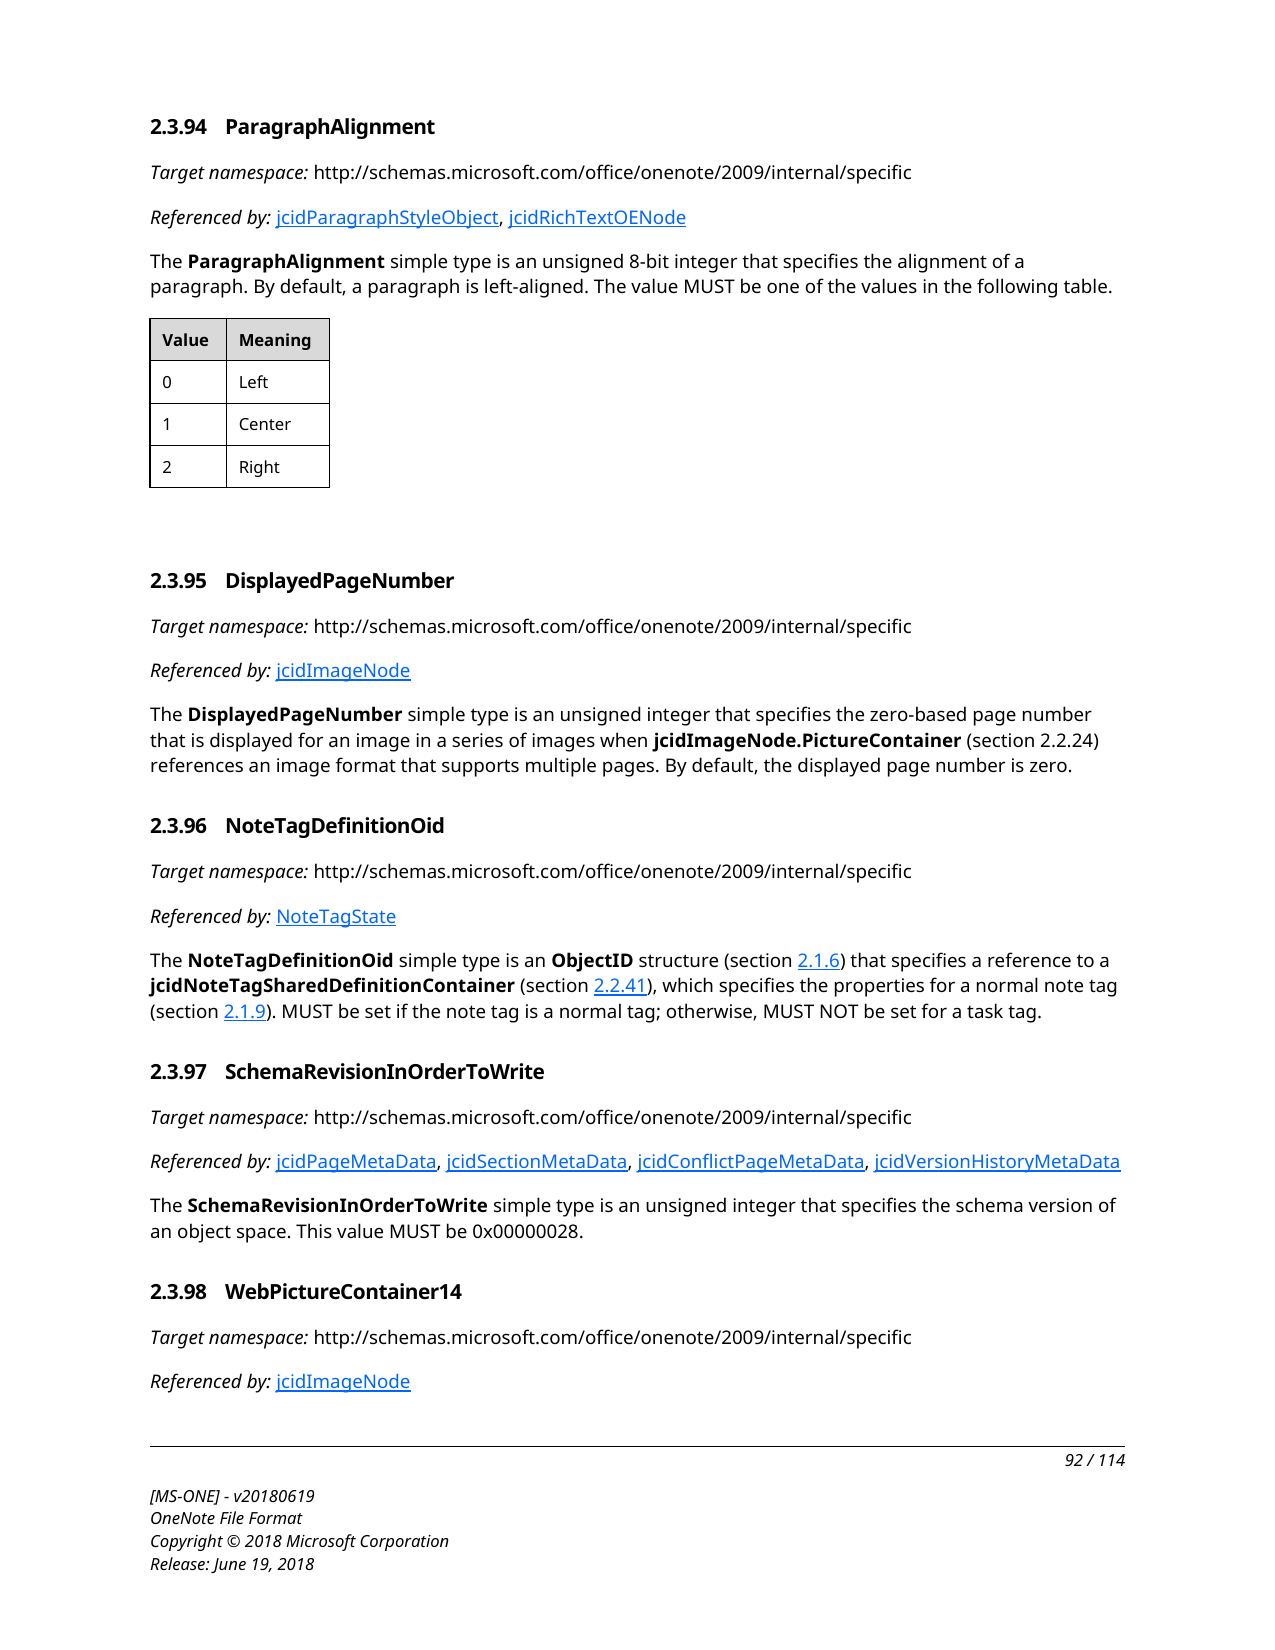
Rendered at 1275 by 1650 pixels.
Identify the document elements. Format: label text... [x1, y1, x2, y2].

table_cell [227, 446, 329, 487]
text Target namespace: http://schemas.microsoft.com/office/onenote/2009/internal/specific [150, 160, 1125, 185]
text Referenced by: jcidPageMetaData, jcidSectionMetaData, jcidConflictPageMetaData, jcidVersionHistoryMetaData [150, 1148, 1125, 1174]
text Referenced by: jcidImageNode [150, 657, 1125, 683]
text Target namespace: http://schemas.microsoft.com/office/onenote/2009/internal/specific [150, 613, 1125, 638]
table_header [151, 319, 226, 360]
subtitle DisplayedPageNumber [150, 566, 1125, 594]
text The ParagraphAlignment simple type is an unsigned 8-bit integer that specifies the alignment of a paragraph. By default, a paragraph is left-aligned. The value MUST be one of the values in the following table. [150, 248, 1125, 299]
text Referenced by: jcidImageNode [150, 1369, 1125, 1394]
subtitle WebPictureContainer14 [150, 1277, 1125, 1306]
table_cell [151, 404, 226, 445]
text The DisplayedPageNumber simple type is an unsigned integer that specifies the zero-based page number that is displayed for an image in a series of images when jcidImageNode.PictureContainer (section 2.2.24) references an image format that supports multiple pages. By default, the displayed page number is zero. [150, 702, 1125, 778]
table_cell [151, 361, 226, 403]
text The SchemaRevisionInOrderToWrite simple type is an unsigned integer that specifies the schema version of an object space. This value MUST be 0x00000028. [150, 1193, 1125, 1244]
text Referenced by: jcidParagraphStyleObject, jcidRichTextOENode [150, 204, 1125, 229]
subtitle ParagraphAlignment [150, 112, 1125, 141]
text Target namespace: http://schemas.microsoft.com/office/onenote/2009/internal/specific [150, 1324, 1125, 1350]
text Target namespace: http://schemas.microsoft.com/office/onenote/2009/internal/specific [150, 859, 1125, 884]
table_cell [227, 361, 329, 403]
subtitle SchemaRevisionInOrderToWrite [150, 1057, 1125, 1086]
subtitle NoteTagDefinitionOid [150, 811, 1125, 840]
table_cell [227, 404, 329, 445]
text Referenced by: NoteTagState [150, 903, 1125, 928]
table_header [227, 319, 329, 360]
text The NoteTagDefinitionOid simple type is an ObjectID structure (section 2.1.6) that specifies a reference to a jcidNoteTagSharedDefinitionContainer (section 2.2.41), which specifies the properties for a normal note tag (section 2.1.9). MUST be set if the note tag is a normal tag; otherwise, MUST NOT be set for a task tag. [150, 947, 1125, 1024]
text Target namespace: http://schemas.microsoft.com/office/onenote/2009/internal/specific [150, 1104, 1125, 1130]
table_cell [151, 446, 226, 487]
